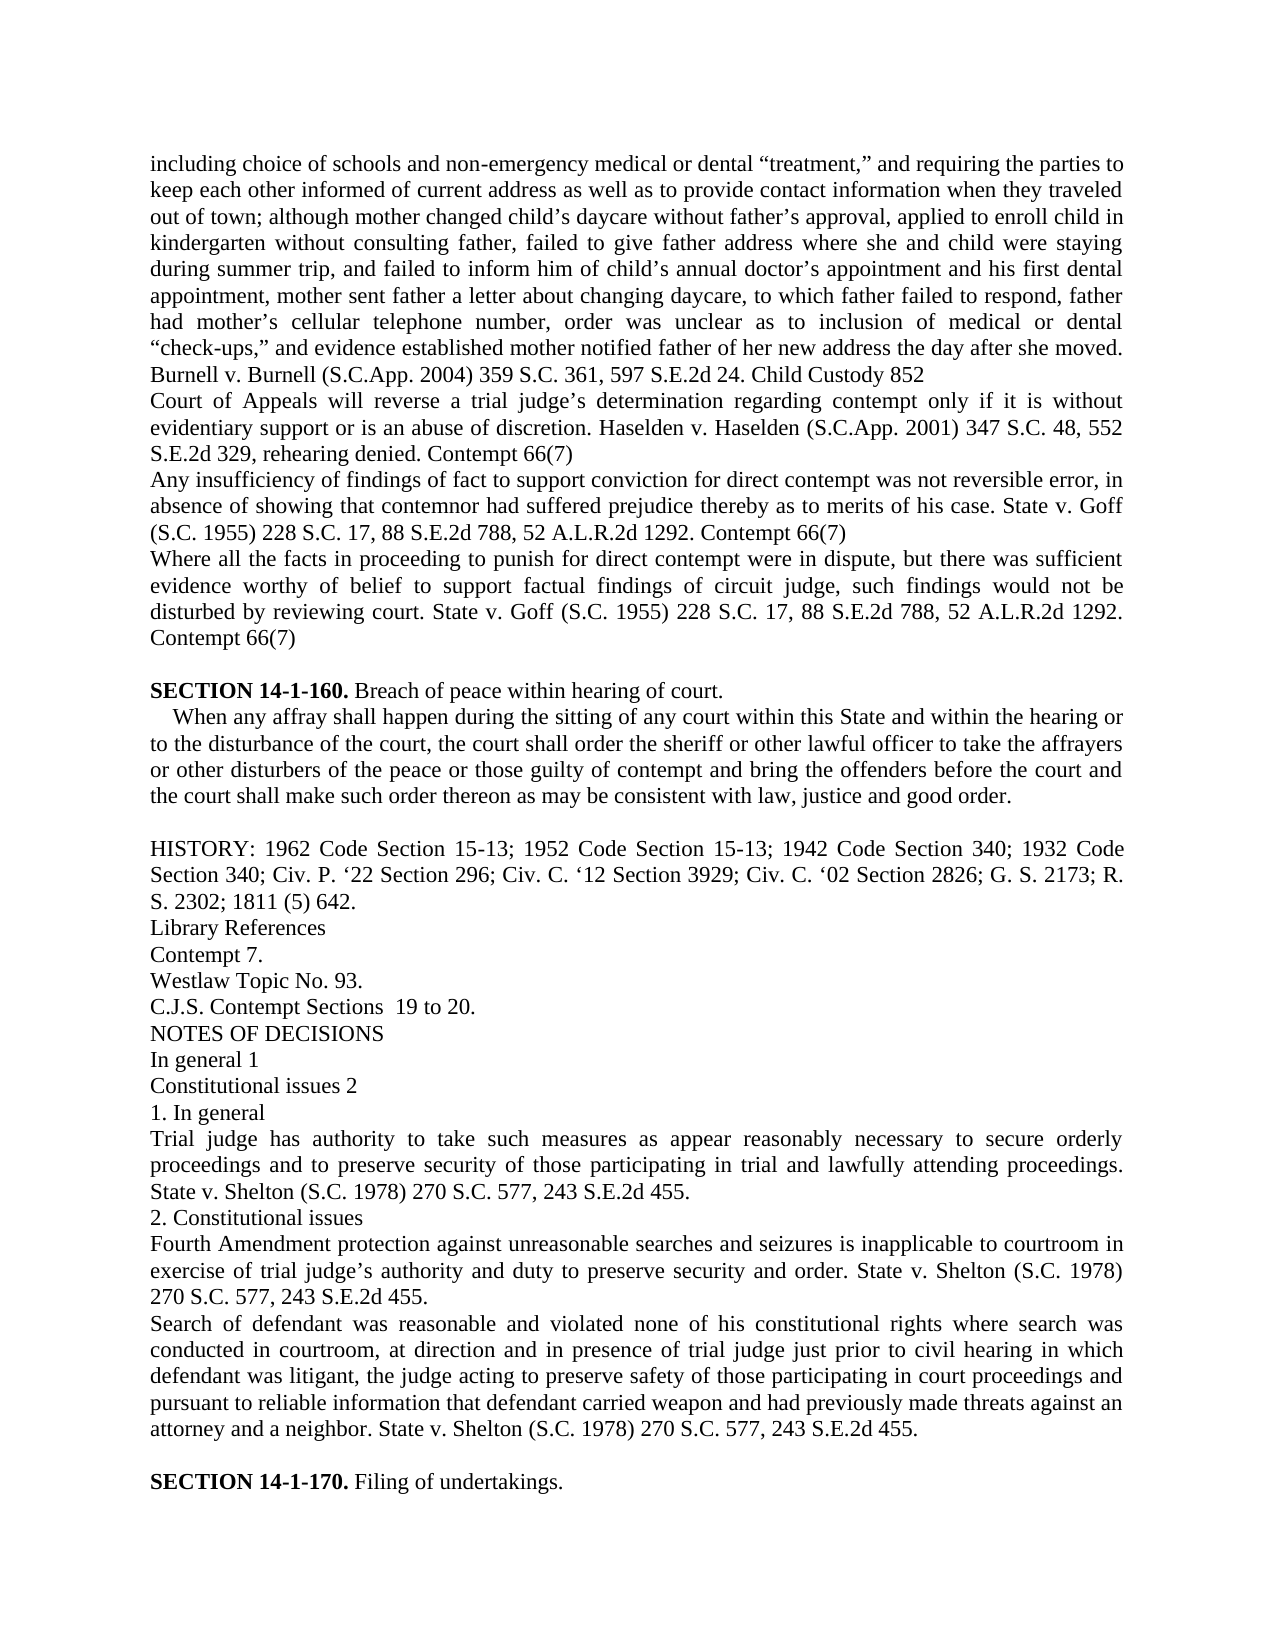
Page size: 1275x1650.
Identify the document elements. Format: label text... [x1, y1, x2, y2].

text Search of defendant was reasonable and violated none of his constitutional rights where search was conducted in courtroom, at direction and in presence of trial judge just prior to civil hearing in which defendant was litigant, the judge acting to preserve safety of those participating in court proceedings and pursuant to reliable information that defendant carried weapon and had previously made threats against an attorney and a neighbor. State v. Shelton (S.C. 1978) 270 S.C. 577, 243 S.E.2d 455. [150, 1309, 1125, 1441]
text Trial judge has authority to take such measures as appear reasonably necessary to secure orderly proceedings and to preserve security of those participating in trial and lawfully attending proceedings. State v. Shelton (S.C. 1978) 270 S.C. 577, 243 S.E.2d 455. [150, 1125, 1125, 1204]
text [150, 150, 1125, 387]
text SECTION 14-1-170. Filing of undertakings. [150, 1468, 1125, 1494]
text Any insufficiency of findings of fact to support conviction for direct contempt was not reversible error, in absence of showing that contemnor had suffered prejudice thereby as to merits of his case. State v. Goff (S.C. 1955) 228 S.C. 17, 88 S.E.2d 788, 52 A.L.R.2d 1292. Contempt 66(7) [150, 466, 1125, 545]
text C.J.S. Contempt Sections 19 to 20. [150, 993, 1125, 1020]
text Contempt 7. [150, 941, 1125, 967]
text HISTORY: 1962 Code Section 15-13; 1952 Code Section 15-13; 1942 Code Section 340; 1932 Code Section 340; Civ. P. ‘22 Section 296; Civ. C. ‘12 Section 3929; Civ. C. ‘02 Section 2826; G. S. 2173; R. S. 2302; 1811 (5) 642. [150, 835, 1125, 914]
text In general 1 [150, 1046, 1125, 1072]
text NOTES OF DECISIONS [150, 1020, 1125, 1046]
text When any affray shall happen during the sitting of any court within this State and within the hearing or to the disturbance of the court, the court shall order the sheriff or other lawful officer to take the affrayers or other disturbers of the peace or those guilty of contempt and bring the offenders before the court and the court shall make such order thereon as may be consistent with law, justice and good order. [150, 703, 1125, 809]
text Fourth Amendment protection against unreasonable searches and seizures is inapplicable to courtroom in exercise of trial judge’s authority and duty to preserve security and order. State v. Shelton (S.C. 1978) 270 S.C. 577, 243 S.E.2d 455. [150, 1231, 1125, 1309]
text SECTION 14-1-160. Breach of peace within hearing of court. [150, 677, 1125, 703]
text 1. In general [150, 1099, 1125, 1125]
text Westlaw Topic No. 93. [150, 967, 1125, 993]
text 2. Constitutional issues [150, 1204, 1125, 1231]
text Where all the facts in proceeding to punish for direct contempt were in dispute, but there was sufficient evidence worthy of belief to support factual findings of circuit judge, such findings would not be disturbed by reviewing court. State v. Goff (S.C. 1955) 228 S.C. 17, 88 S.E.2d 788, 52 A.L.R.2d 1292. Contempt 66(7) [150, 545, 1125, 651]
text Library References [150, 914, 1125, 941]
text Constitutional issues 2 [150, 1072, 1125, 1099]
text Court of Appeals will reverse a trial judge’s determination regarding contempt only if it is without evidentiary support or is an abuse of discretion. Haselden v. Haselden (S.C.App. 2001) 347 S.C. 48, 552 S.E.2d 329, rehearing denied. Contempt 66(7) [150, 387, 1125, 466]
